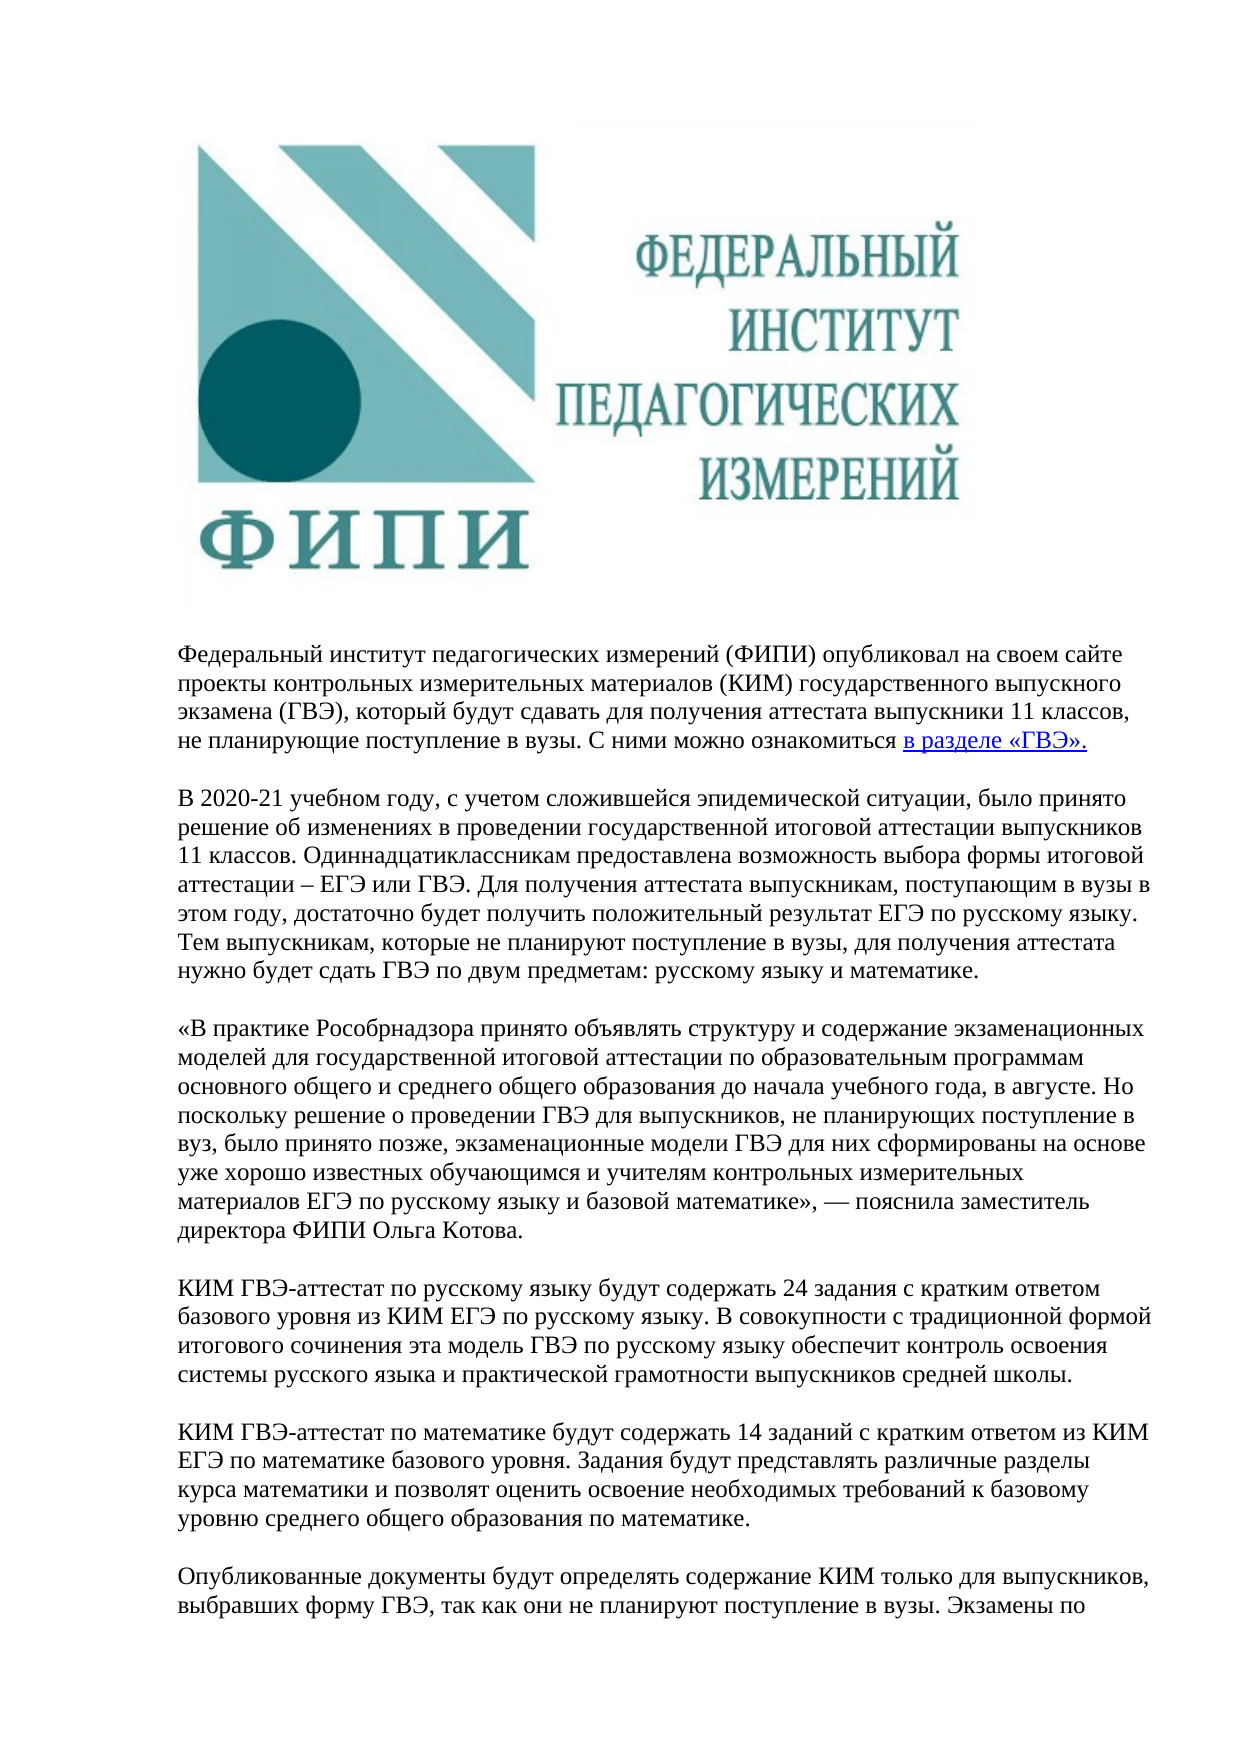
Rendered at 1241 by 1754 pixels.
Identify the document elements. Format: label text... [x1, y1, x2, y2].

text КИМ ГВЭ-аттестат по русскому языку будут содержать 24 задания с кратким ответом базового уровня из КИМ ЕГЭ по русскому языку. В совокупности с традиционной формой итогового сочинения эта модель ГВЭ по русскому языку обеспечит контроль освоения системы русского языка и практической грамотности выпускников средней школы. [177, 1273, 1152, 1388]
text Федеральный институт педагогических измерений (ФИПИ) опубликовал на своем сайте проекты контрольных измерительных материалов (КИМ) государственного выпускного экзамена (ГВЭ), который будут сдавать для получения аттестата выпускники 11 классов, не планирующие поступление в вузы. С ними можно ознакомиться в разделе «ГВЭ». [177, 639, 1152, 754]
text КИМ ГВЭ-аттестат по математике будут содержать 14 заданий с кратким ответом из КИМ ЕГЭ по математике базового уровня. Задания будут представлять различные разделы курса математики и позволят оценить освоение необходимых требований к базовому уровню среднего общего образования по математике. [177, 1417, 1152, 1532]
text «В практике Рособрнадзора принято объявлять структуру и содержание экзаменационных моделей для государственной итоговой аттестации по образовательным программам основного общего и среднего общего образования до начала учебного года, в августе. Но поскольку решение о проведении ГВЭ для выпускников, не планирующих поступление в вуз, было принято позже, экзаменационные модели ГВЭ для них сформированы на основе уже хорошо известных обучающимся и учителям контрольных измерительных материалов ЕГЭ по русскому языку и базовой математике», — пояснила заместитель директора ФИПИ Ольга Котова. [177, 1013, 1152, 1243]
text В 2020-21 учебном году, с учетом сложившейся эпидемической ситуации, было принято решение об изменениях в проведении государственной итоговой аттестации выпускников 11 классов. Одиннадцатиклассникам предоставлена возможность выбора формы итоговой аттестации – ЕГЭ или ГВЭ. Для получения аттестата выпускникам, поступающим в вузы в этом году, достаточно будет получить положительный результат ЕГЭ по русскому языку. Тем выпускникам, которые не планируют поступление в вузы, для получения аттестата нужно будет сдать ГВЭ по двум предметам: русскому языку и математике. [177, 783, 1152, 984]
picture [177, 118, 978, 606]
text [177, 1561, 1152, 1618]
